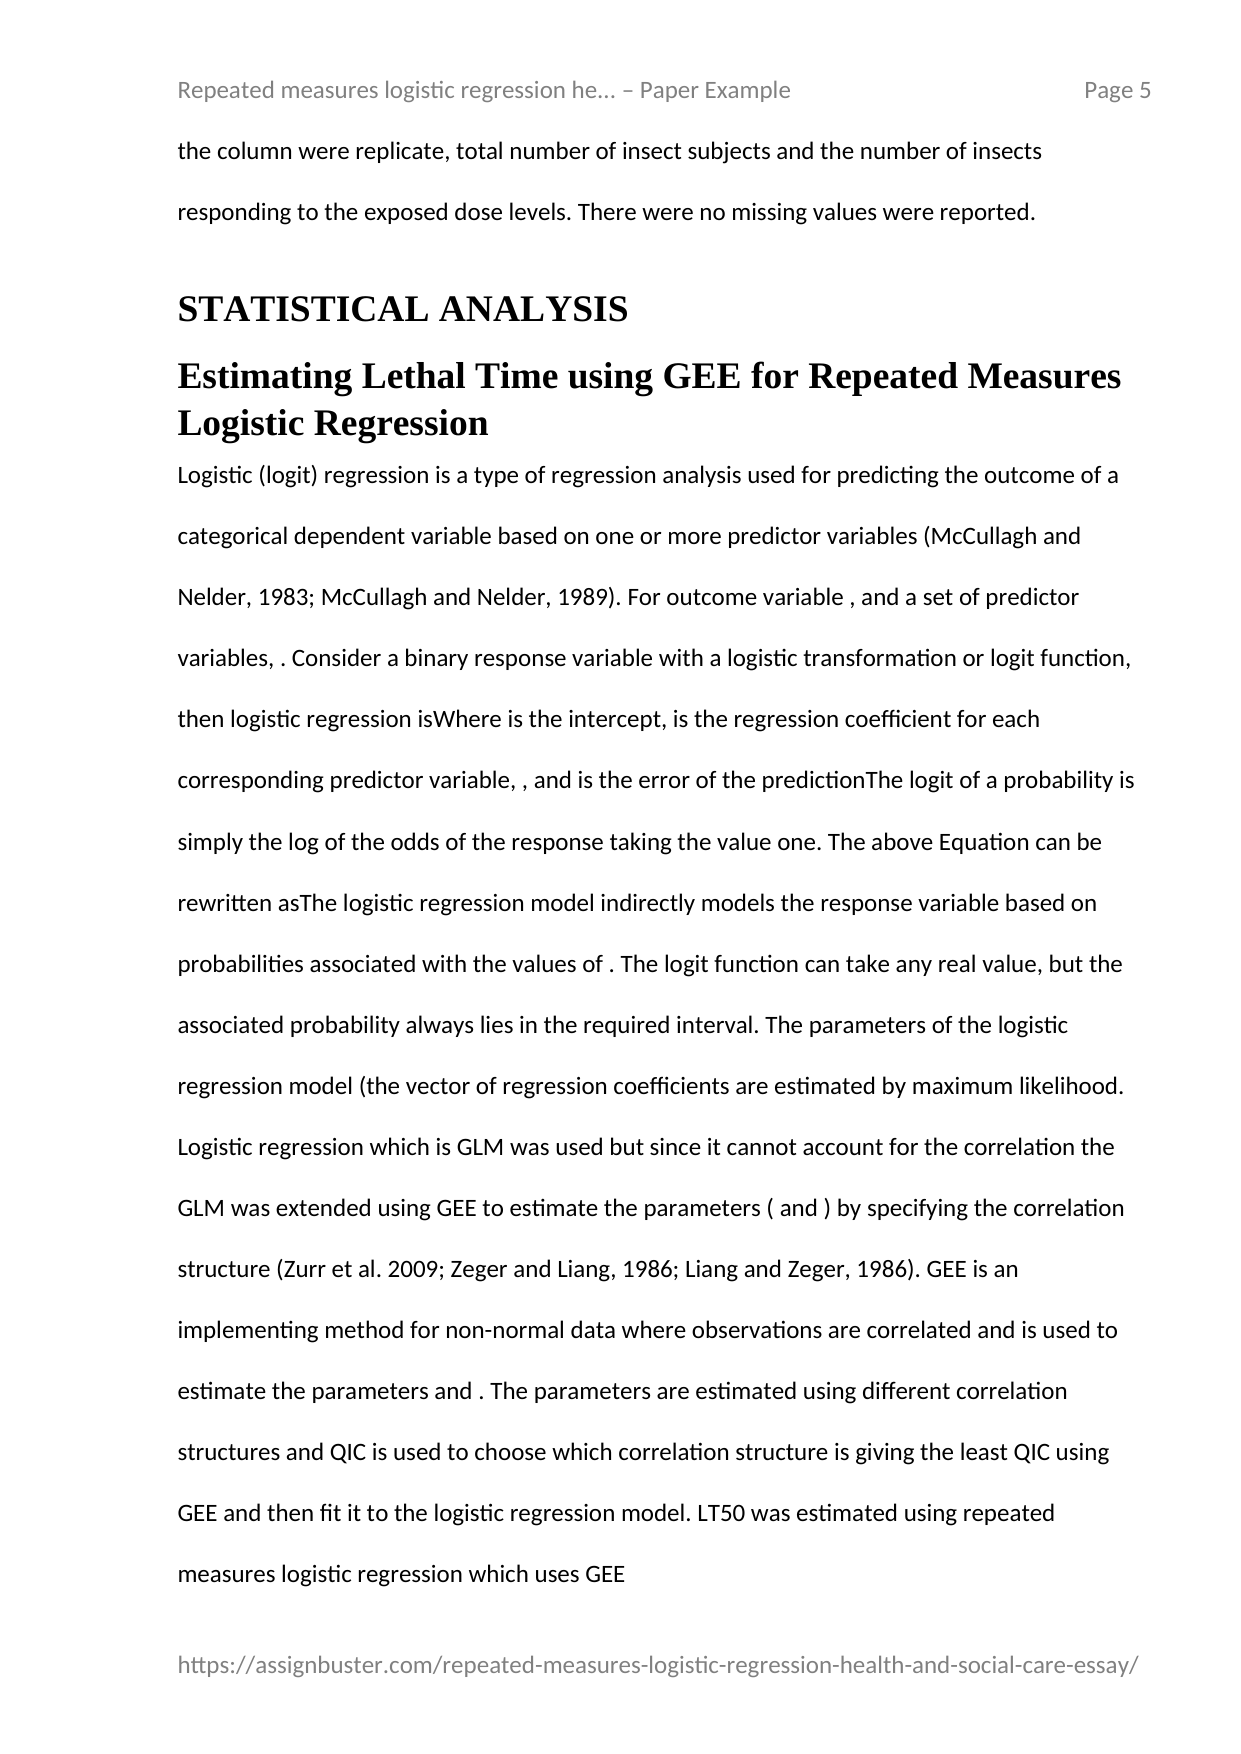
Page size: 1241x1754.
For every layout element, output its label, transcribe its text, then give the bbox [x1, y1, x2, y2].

text Logistic (logit) regression is a type of regression analysis used for predicting the outcome of a categorical dependent variable based on one or more predictor variables (McCullagh and Nelder, 1983; McCullagh and Nelder, 1989). For outcome variable , and a set of predictor variables, . Consider a binary response variable with a logistic transformation or logit function, then logistic regression isWhere is the intercept, is the regression coefficient for each corresponding predictor variable, , and is the error of the predictionThe logit of a probability is simply the log of the odds of the response taking the value one. The above Equation can be rewritten asThe logistic regression model indirectly models the response variable based on probabilities associated with the values of . The logit function can take any real value, but the associated probability always lies in the required interval. The parameters of the logistic regression model (the vector of regression coefficients are estimated by maximum likelihood. Logistic regression which is GLM was used but since it cannot account for the correlation the GLM was extended using GEE to estimate the parameters ( and ) by specifying the correlation structure (Zurr et al. 2009; Zeger and Liang, 1986; Liang and Zeger, 1986). GEE is an implementing method for non-normal data where observations are correlated and is used to estimate the parameters and . The parameters are estimated using different correlation structures and QIC is used to choose which correlation structure is giving the least QIC using GEE and then fit it to the logistic regression model. LT50 was estimated using repeated measures logistic regression which uses GEE [177, 459, 1152, 1589]
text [177, 135, 1152, 226]
subtitle STATISTICAL ANALYSIS [177, 286, 1152, 329]
subtitle Estimating Lethal Time using GEE for Repeated Measures Logistic Regression [177, 354, 1152, 443]
